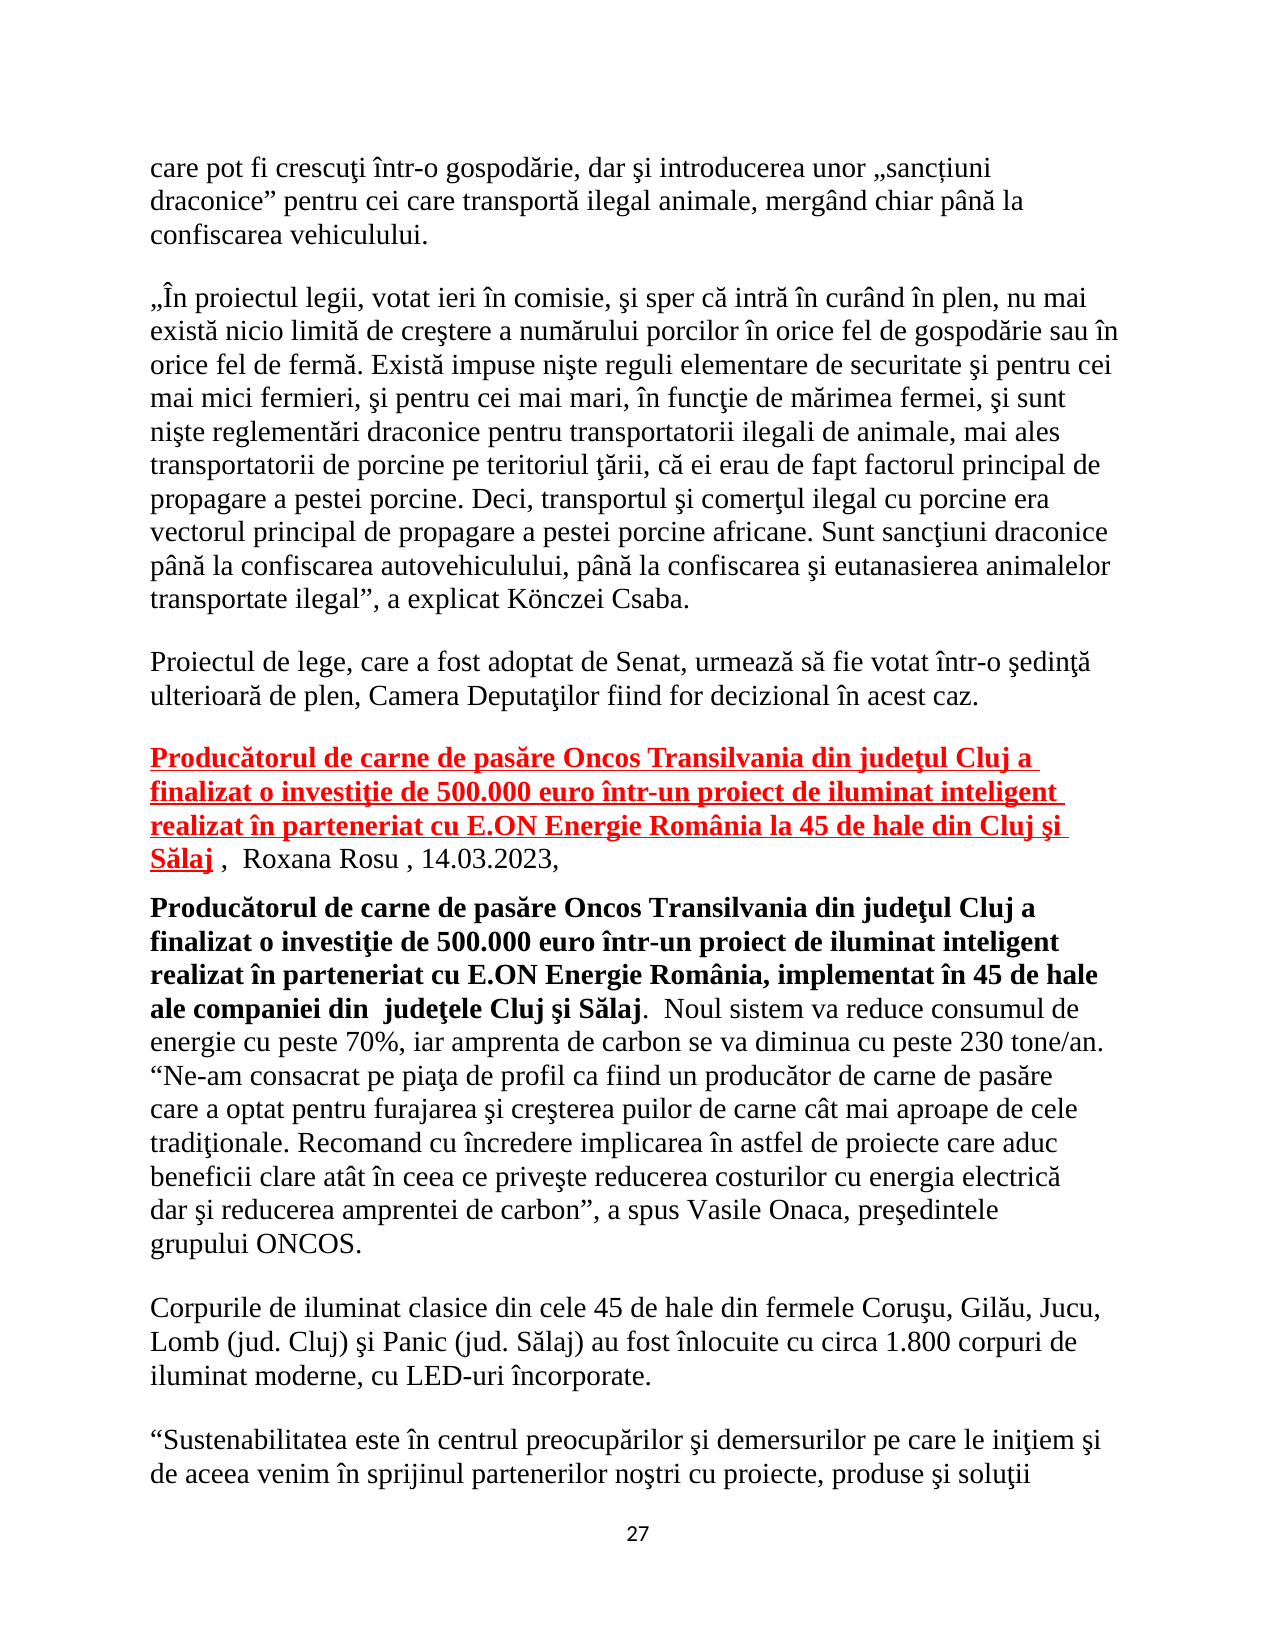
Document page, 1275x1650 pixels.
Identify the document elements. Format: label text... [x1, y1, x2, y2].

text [150, 150, 1125, 251]
text Producătorul de carne de pasăre Oncos Transilvania din judeţul Cluj a finalizat o investiţie de 500.000 euro într-un proiect de iluminat inteligent realizat în parteneriat cu E.ON Energie România la 45 de hale din Cluj şi Sălaj , Roxana Rosu , 14.03.2023, [150, 741, 1125, 875]
text „În proiectul legii, votat ieri în comisie, şi sper că intră în curând în plen, nu mai există nicio limită de creştere a numărului porcilor în orice fel de gospodărie sau în orice fel de fermă. Există impuse nişte reguli elementare de securitate şi pentru cei mai mici fermieri, şi pentru cei mai mari, în funcţie de mărimea fermei, şi sunt nişte reglementări draconice pentru transportatorii ilegali de animale, mai ales transportatorii de porcine pe teritoriul ţării, că ei erau de fapt factorul principal de propagare a pestei porcine. Deci, transportul şi comerţul ilegal cu porcine era vectorul principal de propagare a pestei porcine africane. Sunt sancţiuni draconice până la confiscarea autovehiculului, până la confiscarea şi eutanasierea animalelor transportate ilegal”, a explicat Könczei Csaba. [150, 280, 1125, 615]
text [150, 1422, 1125, 1489]
text Corpurile de iluminat clasice din cele 45 de hale din fermele Coruşu, Gilău, Jucu, Lomb (jud. Cluj) şi Panic (jud. Sălaj) au fost înlocuite cu circa 1.800 corpuri de iluminat moderne, cu LED-uri încorporate. [150, 1291, 1125, 1391]
table_header Producătorul de carne de pasăre Oncos Transilvania din judeţul Cluj a finalizat o investiţie de 500.000 euro într-un proiect de iluminat inteligent realizat în parteneriat cu E.ON Energie România, implementat în 45 de hale ale companiei din judeţele Cluj şi Sălaj. Noul sistem va reduce consumul de energie cu peste 70%, iar amprenta de carbon se va diminua cu peste 230 tone/an. “Ne-am consacrat pe piaţa de profil ca fiind un producător de carne de pasăre care a optat pentru furajarea şi creşterea puilor de carne cât mai aproape de cele tradiţionale. Recomand cu încredere implicarea în astfel de proiecte care aduc beneficii clare atât în ceea ce priveşte reducerea costurilor cu energia electrică dar şi reducerea amprentei de carbon”, a spus Vasile Onaca, preşedintele grupului ONCOS. [139, 890, 1116, 1291]
text Proiectul de lege, care a fost adoptat de Senat, urmează să fie votat într-o şedinţă ulterioară de plen, Camera Deputaţilor fiind for decizional în acest caz. [150, 644, 1125, 711]
